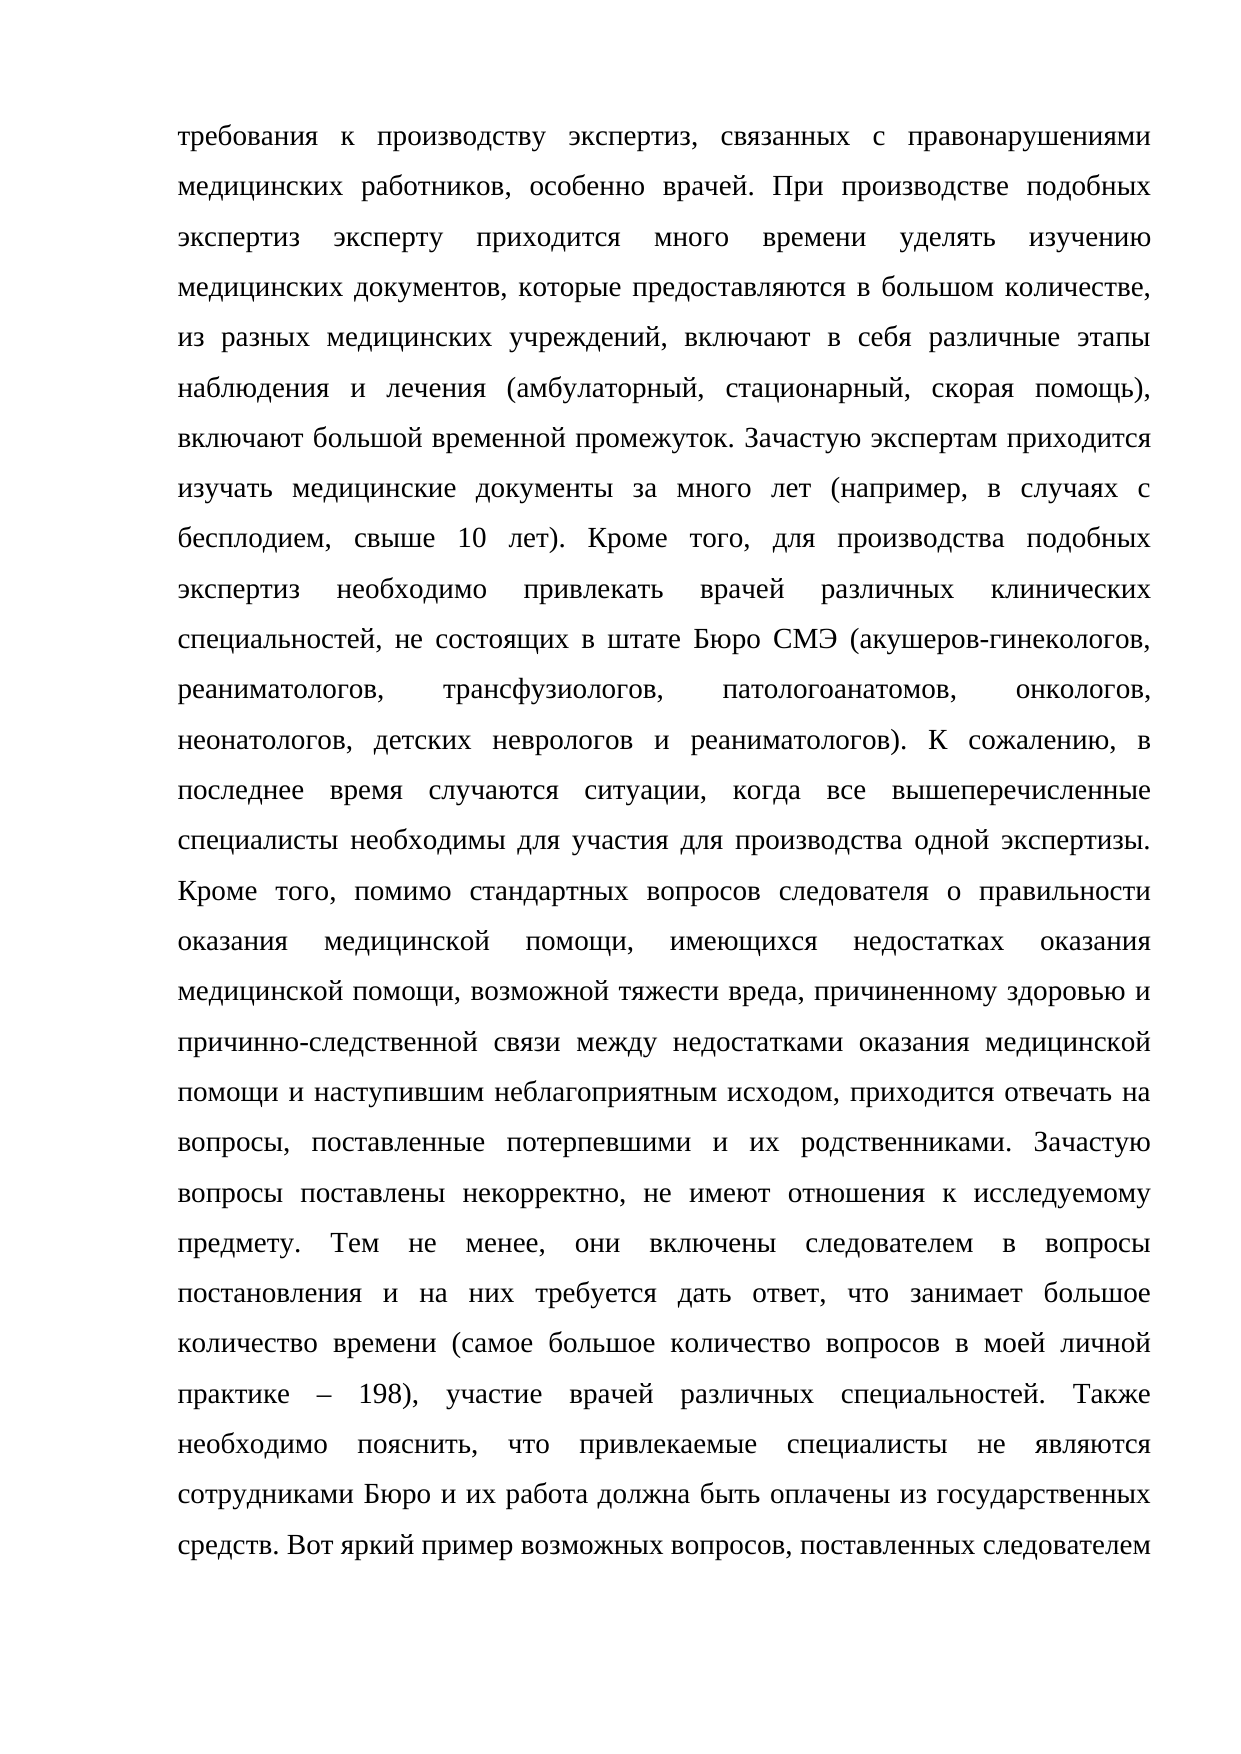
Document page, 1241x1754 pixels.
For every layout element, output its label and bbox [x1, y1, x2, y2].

text [177, 118, 1152, 1560]
